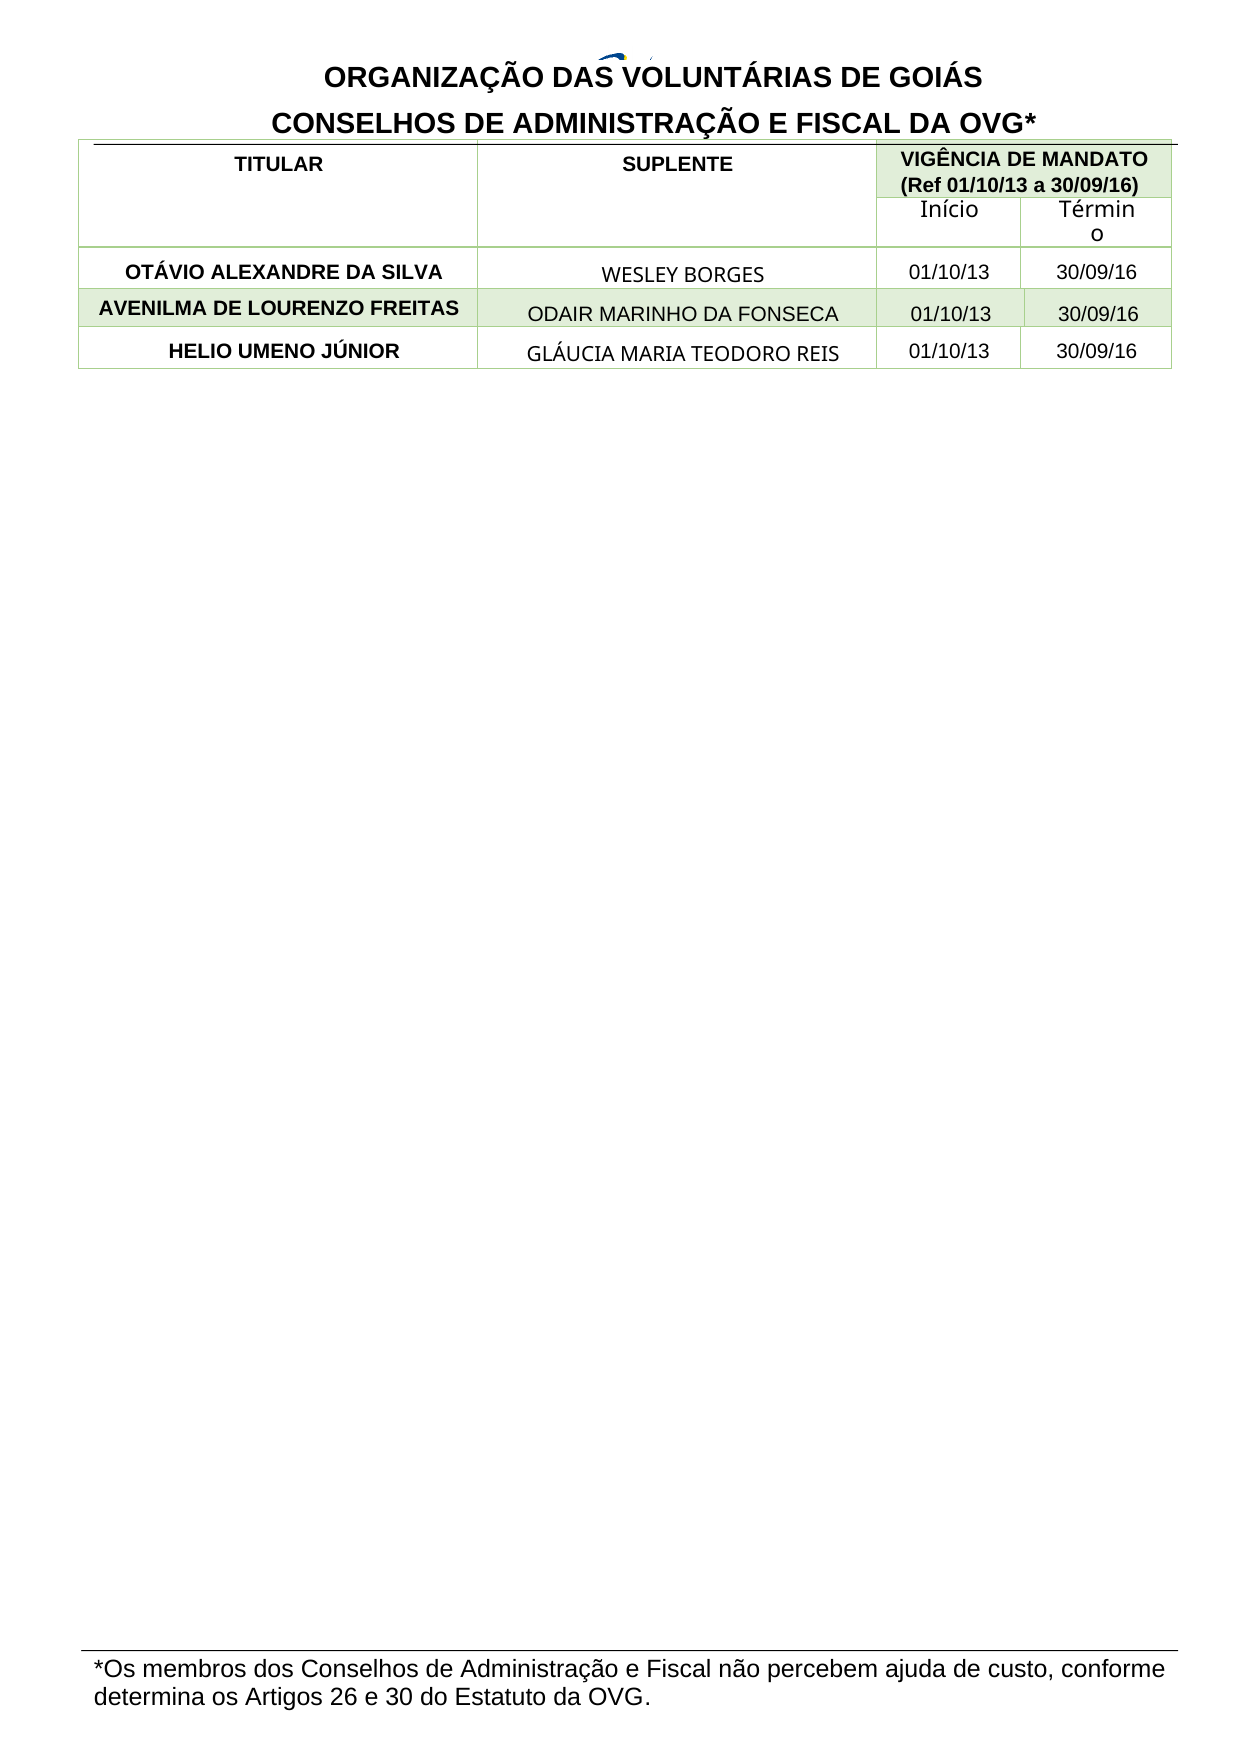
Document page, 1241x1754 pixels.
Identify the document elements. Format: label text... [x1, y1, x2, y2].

table_cell 01/10/13 [877, 248, 1020, 288]
table_cell 30/09/16 [1021, 248, 1171, 288]
table_cell 01/10/13 [877, 289, 1024, 326]
table_cell GLÁUCIA MARIA TEODORO REIS [478, 327, 876, 368]
table_cell SUPLENTE [478, 145, 876, 246]
table_cell 01/10/13 [877, 327, 1020, 368]
table_cell HELIO UMENO JÚNIOR [79, 327, 477, 368]
table_cell AVENILMA DE LOURENZO FREITAS [79, 289, 477, 326]
table_cell 30/09/16 [1021, 327, 1171, 368]
table_cell ODAIR MARINHO DA FONSECA [478, 289, 876, 326]
table_cell TITULAR [79, 140, 477, 246]
table_cell 30/09/16 [1025, 289, 1171, 326]
table_cell OTÁVIO ALEXANDRE DA SILVA [79, 248, 477, 288]
table_cell Início [877, 198, 1020, 246]
table_cell WESLEY BORGES [478, 248, 876, 288]
picture [584, 46, 657, 60]
table_cell VIGÊNCIA DE MANDATO (Ref 01/10/13 a 30/09/16) [877, 145, 1171, 197]
table_cell Término [1021, 198, 1171, 246]
